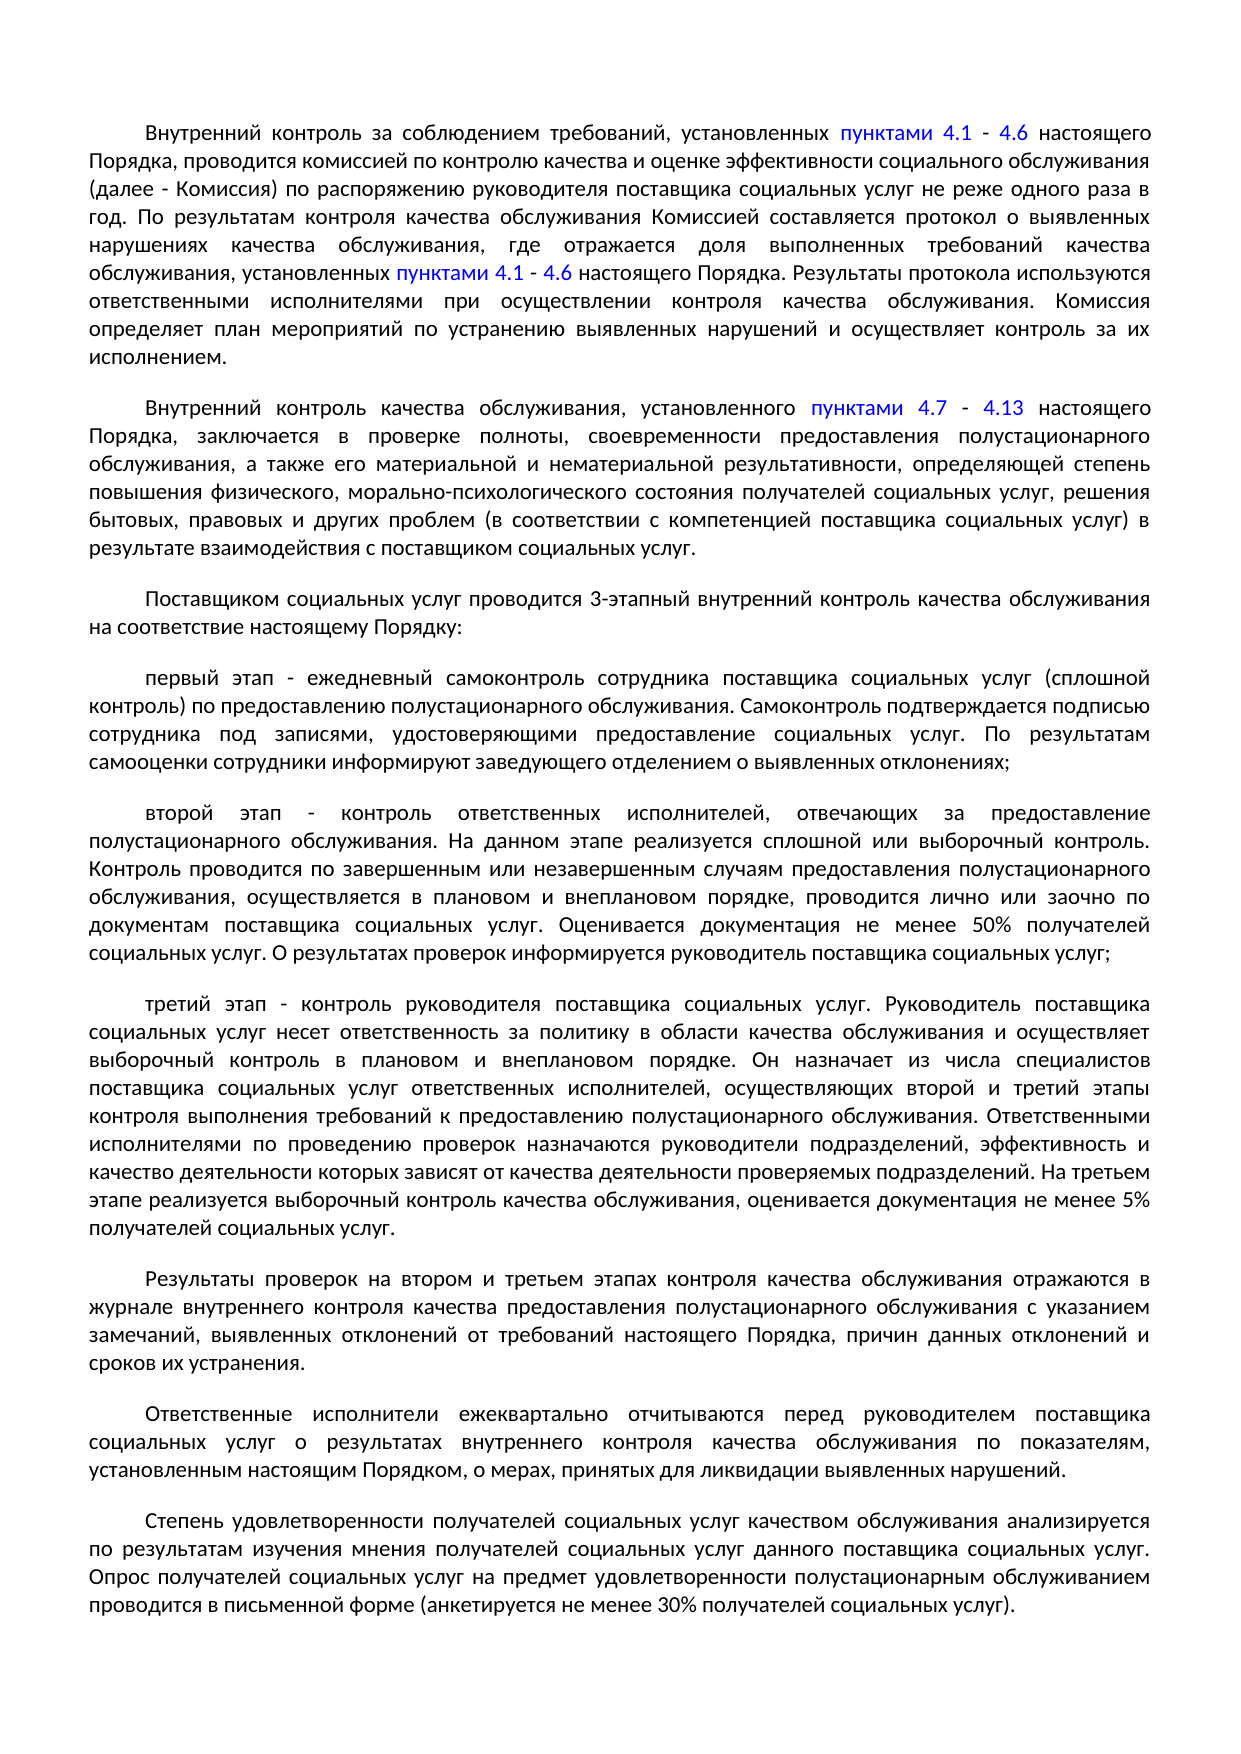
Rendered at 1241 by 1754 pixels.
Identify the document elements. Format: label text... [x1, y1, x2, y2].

text Поставщиком социальных услуг проводится 3-этапный внутренний контроль качества обслуживания на соответствие настоящему Порядку: [89, 584, 1152, 640]
text Результаты проверок на втором и третьем этапах контроля качества обслуживания отражаются в журнале внутреннего контроля качества предоставления полустационарного обслуживания с указанием замечаний, выявленных отклонений от требований настоящего Порядка, причин данных отклонений и сроков их устранения. [89, 1264, 1152, 1376]
text второй этап - контроль ответственных исполнителей, отвечающих за предоставление полустационарного обслуживания. На данном этапе реализуется сплошной или выборочный контроль. Контроль проводится по завершенным или незавершенным случаям предоставления полустационарного обслуживания, осуществляется в плановом и внеплановом порядке, проводится лично или заочно по документам поставщика социальных услуг. Оценивается документация не менее 50% получателей социальных услуг. О результатах проверок информируется руководитель поставщика социальных услуг; [89, 798, 1152, 966]
text третий этап - контроль руководителя поставщика социальных услуг. Руководитель поставщика социальных услуг несет ответственность за политику в области качества обслуживания и осуществляет выборочный контроль в плановом и внеплановом порядке. Он назначает из числа специалистов поставщика социальных услуг ответственных исполнителей, осуществляющих второй и третий этапы контроля выполнения требований к предоставлению полустационарного обслуживания. Ответственными исполнителями по проведению проверок назначаются руководители подразделений, эффективность и качество деятельности которых зависят от качества деятельности проверяемых подразделений. На третьем этапе реализуется выборочный контроль качества обслуживания, оценивается документация не менее 5% получателей социальных услуг. [89, 989, 1152, 1241]
text Внутренний контроль за соблюдением требований, установленных пунктами 4.1 - 4.6 настоящего Порядка, проводится комиссией по контролю качества и оценке эффективности социального обслуживания (далее - Комиссия) по распоряжению руководителя поставщика социальных услуг не реже одного раза в год. По результатам контроля качества обслуживания Комиссией составляется протокол о выявленных нарушениях качества обслуживания, где отражается доля выполненных требований качества обслуживания, установленных пунктами 4.1 - 4.6 настоящего Порядка. Результаты протокола используются ответственными исполнителями при осуществлении контроля качества обслуживания. Комиссия определяет план мероприятий по устранению выявленных нарушений и осуществляет контроль за их исполнением. [89, 118, 1152, 370]
text Степень удовлетворенности получателей социальных услуг качеством обслуживания анализируется по результатам изучения мнения получателей социальных услуг данного поставщика социальных услуг. Опрос получателей социальных услуг на предмет удовлетворенности полустационарным обслуживанием проводится в письменной форме (анкетируется не менее 30% получателей социальных услуг). [89, 1506, 1152, 1618]
text первый этап - ежедневный самоконтроль сотрудника поставщика социальных услуг (сплошной контроль) по предоставлению полустационарного обслуживания. Самоконтроль подтверждается подписью сотрудника под записями, удостоверяющими предоставление социальных услуг. По результатам самооценки сотрудники информируют заведующего отделением о выявленных отклонениях; [89, 663, 1152, 775]
text Внутренний контроль качества обслуживания, установленного пунктами 4.7 - 4.13 настоящего Порядка, заключается в проверке полноты, своевременности предоставления полустационарного обслуживания, а также его материальной и нематериальной результативности, определяющей степень повышения физического, морально-психологического состояния получателей социальных услуг, решения бытовых, правовых и других проблем (в соответствии с компетенцией поставщика социальных услуг) в результате взаимодействия с поставщиком социальных услуг. [89, 393, 1152, 561]
text Ответственные исполнители ежеквартально отчитываются перед руководителем поставщика социальных услуг о результатах внутреннего контроля качества обслуживания по показателям, установленным настоящим Порядком, о мерах, принятых для ликвидации выявленных нарушений. [89, 1399, 1152, 1483]
